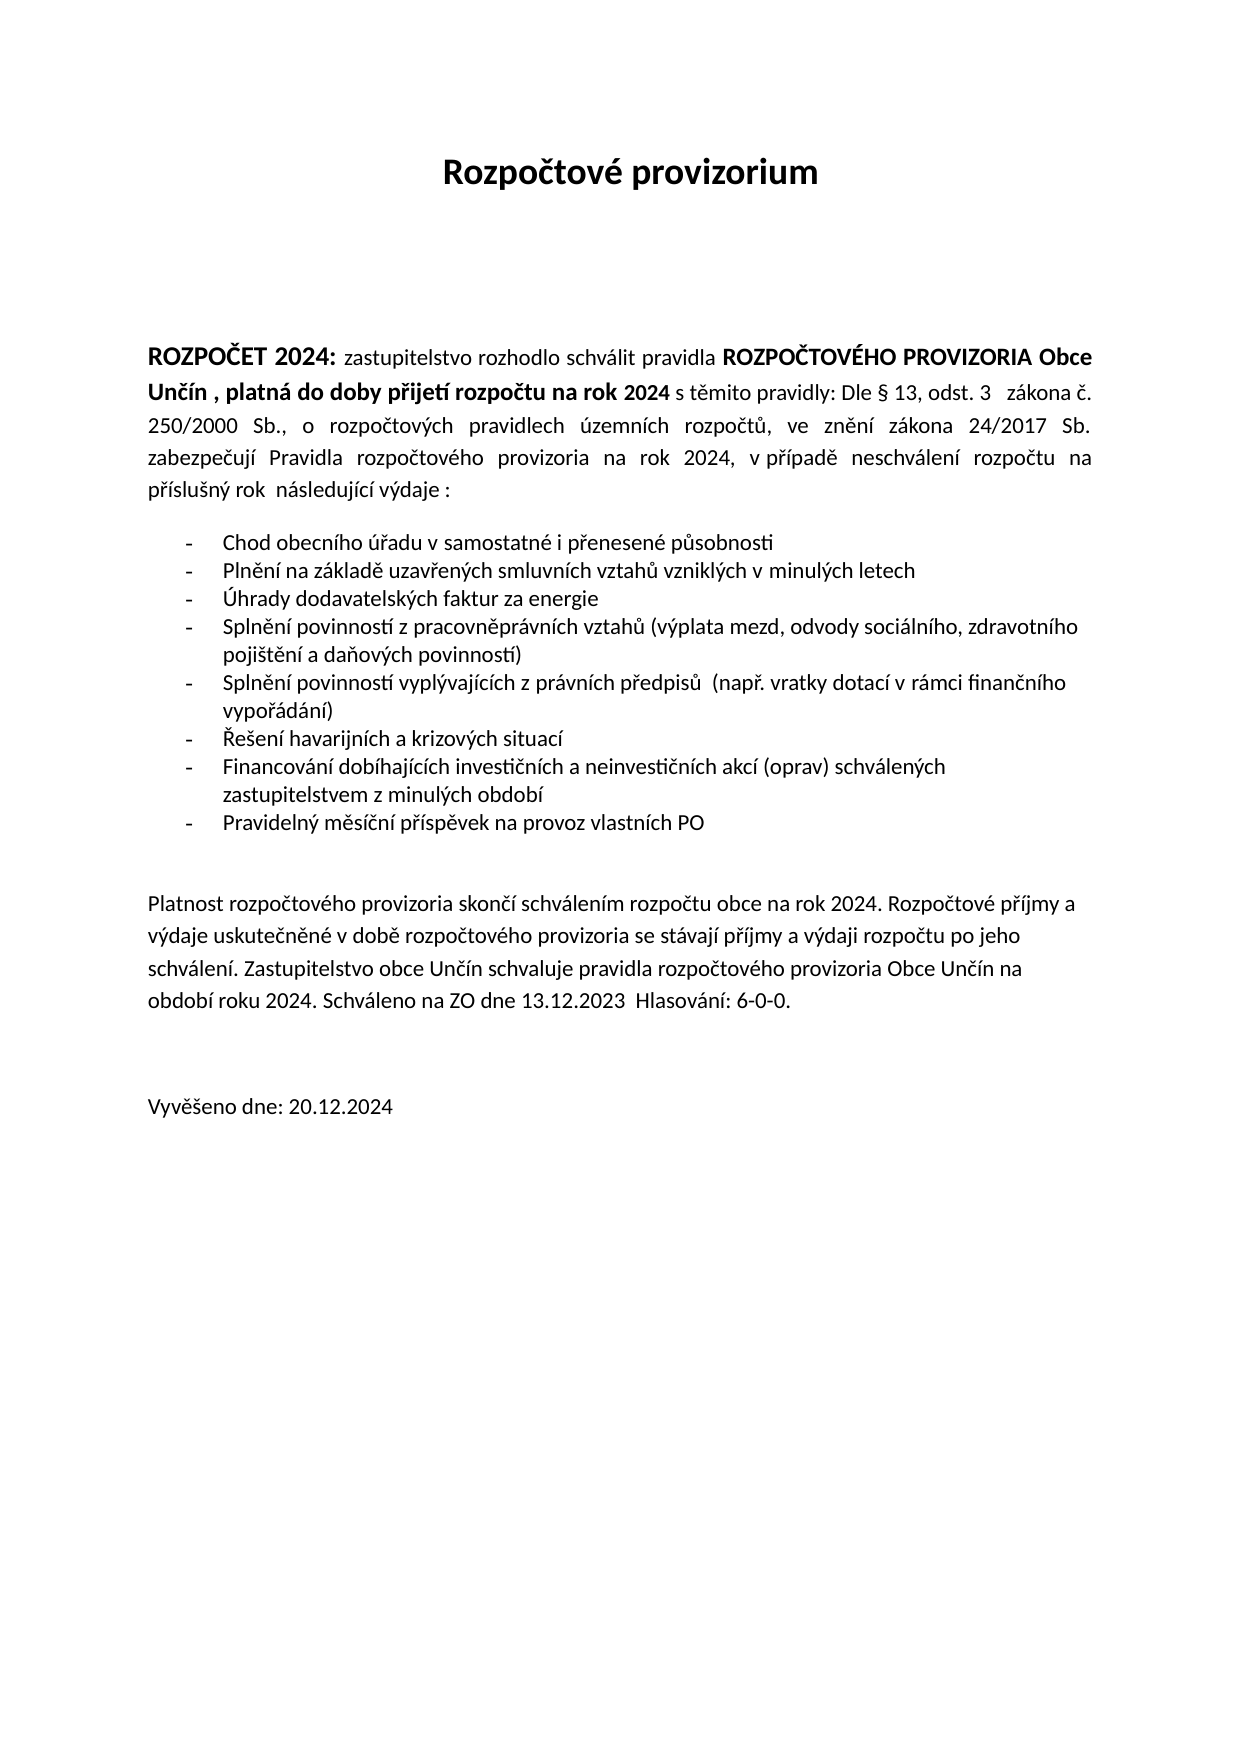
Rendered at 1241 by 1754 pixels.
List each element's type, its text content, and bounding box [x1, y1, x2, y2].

list Chod obecního úřadu v samostatné i přenesené působnosti [185, 528, 1093, 556]
text ROZPOČET 2024: zastupitelstvo rozhodlo schválit pravidla ROZPOČTOVÉHO PROVIZORIA Obce Unčín , platná do doby přijetí rozpočtu na rok 2024 s těmito pravidly: Dle § 13, odst. 3 zákona č. 250/2000 Sb., o rozpočtových pravidlech územních rozpočtů, ve znění zákona 24/2017 Sb. zabezpečují Pravidla rozpočtového provizoria na rok 2024, v případě neschválení rozpočtu na příslušný rok následující výdaje : [148, 339, 1093, 503]
text Platnost rozpočtového provizoria skončí schválením rozpočtu obce na rok 2024. Rozpočtové příjmy a výdaje uskutečněné v době rozpočtového provizoria se stávají příjmy a výdaji rozpočtu po jeho schválení. Zastupitelstvo obce Unčín schvaluje pravidla rozpočtového provizoria Obce Unčín na období roku 2024. Schváleno na ZO dne 13.12.2023 Hlasování: 6-0-0. [148, 889, 1093, 1014]
list Financování dobíhajících investičních a neinvestičních akcí (oprav) schválených zastupitelstvem z minulých období [185, 752, 1093, 808]
list Řešení havarijních a krizových situací [185, 724, 1093, 752]
text Rozpočtové provizorium [369, 148, 1093, 193]
list Splnění povinností z pracovněprávních vztahů (výplata mezd, odvody sociálního, zdravotního pojištění a daňových povinností) [185, 612, 1093, 668]
text Vyvěšeno dne: 20.12.2024 [148, 1092, 1093, 1120]
list Plnění na základě uzavřených smluvních vztahů vzniklých v minulých letech [185, 556, 1093, 584]
list Úhrady dodavatelských faktur za energie [185, 584, 1093, 612]
list Splnění povinností vyplývajících z právních předpisů (např. vratky dotací v rámci finančního vypořádání) [185, 668, 1093, 724]
list Pravidelný měsíční příspěvek na provoz vlastních PO [185, 808, 1093, 836]
